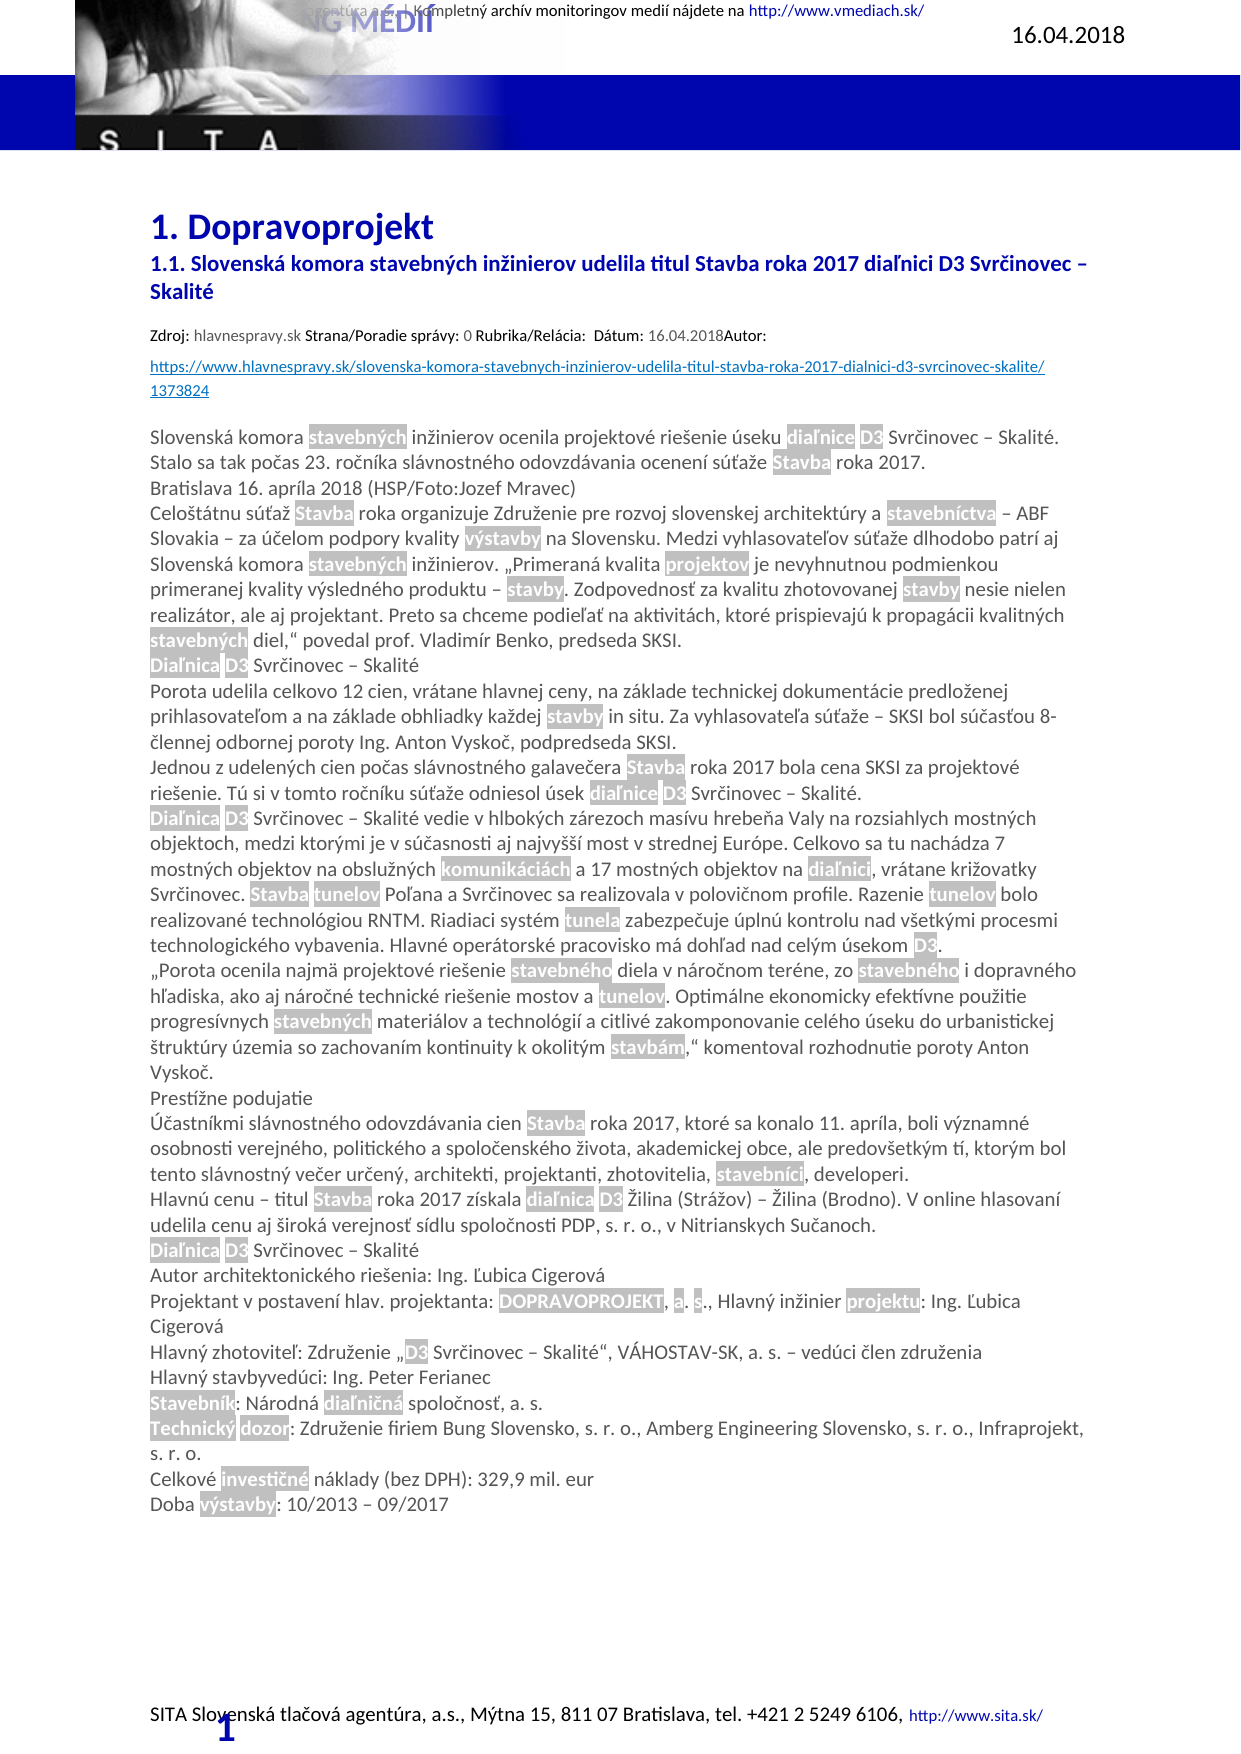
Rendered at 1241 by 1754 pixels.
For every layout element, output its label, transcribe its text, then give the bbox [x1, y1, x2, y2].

text https://www.hlavnespravy.sk/slovenska-komora-stavebnych-inzinierov-udelila-titul-stavba-roka-2017-dialnici-d3-svrcinovec-skalite/1373824 [150, 356, 1090, 400]
picture [75, 0, 565, 150]
text Slovenská komora stavebných inžinierov ocenila projektové riešenie úseku diaľnice D3 Svrčinovec – Skalité. Stalo sa tak počas 23. ročníka slávnostného odovzdávania ocenení súťaže Stavba roka 2017. Bratislava 16. apríla 2018 (HSP/Foto:Jozef Mravec) Celoštátnu súťaž Stavba roka organizuje Združenie pre rozvoj slovenskej architektúry a stavebníctva – ABF Slovakia – za účelom podpory kvality výstavby na Slovensku. Medzi vyhlasovateľov súťaže dlhodobo patrí aj Slovenská komora stavebných inžinierov. „Primeraná kvalita projektov je nevyhnutnou podmienkou primeranej kvality výsledného produktu – stavby. Zodpovednosť za kvalitu zhotovovanej stavby nesie nielen realizátor, ale aj projektant. Preto sa chceme podieľať na aktivitách, ktoré prispievajú k propagácii kvalitných stavebných diel,“ povedal prof. Vladimír Benko, predseda SKSI. Diaľnica D3 Svrčinovec – Skalité Porota udelila celkovo 12 cien, vrátane hlavnej ceny, na základe technickej dokumentácie predloženej prihlasovateľom a na základe obhliadky každej stavby in situ. Za vyhlasovateľa súťaže – SKSI bol súčasťou 8-člennej odbornej poroty Ing. Anton Vyskoč, podpredseda SKSI. Jednou z udelených cien počas slávnostného galavečera Stavba roka 2017 bola cena SKSI za projektové riešenie. Tú si v tomto ročníku súťaže odniesol úsek diaľnice D3 Svrčinovec – Skalité. Diaľnica D3 Svrčinovec – Skalité vedie v hlbokých zárezoch masívu hrebeňa Valy na rozsiahlych mostných objektoch, medzi ktorými je v súčasnosti aj najvyšší most v strednej Európe. Celkovo sa tu nachádza 7 mostných objektov na obslužných komunikáciách a 17 mostných objektov na diaľnici, vrátane križovatky Svrčinovec. Stavba tunelov Poľana a Svrčinovec sa realizovala v polovičnom profile. Razenie tunelov bolo realizované technológiou RNTM. Riadiaci systém tunela zabezpečuje úplnú kontrolu nad všetkými procesmi technologického vybavenia. Hlavné operátorské pracovisko má dohľad nad celým úsekom D3. „Porota ocenila najmä projektové riešenie stavebného diela v náročnom teréne, zo stavebného i dopravného hľadiska, ako aj náročné technické riešenie mostov a tunelov. Optimálne ekonomicky efektívne použitie progresívnych stavebných materiálov a technológií a citlivé zakomponovanie celého úseku do urbanistickej štruktúry územia so zachovaním kontinuity k okolitým stavbám,“ komentoval rozhodnutie poroty Anton Vyskoč. Prestížne podujatie Účastníkmi slávnostného odovzdávania cien Stavba roka 2017, ktoré sa konalo 11. apríla, boli významné osobnosti verejného, politického a spoločenského života, akademickej obce, ale predovšetkým tí, ktorým bol tento slávnostný večer určený, architekti, projektanti, zhotovitelia, stavebníci, developeri. Hlavnú cenu – titul Stavba roka 2017 získala diaľnica D3 Žilina (Strážov) – Žilina (Brodno). V online hlasovaní udelila cenu aj široká verejnosť sídlu spoločnosti PDP, s. r. o., v Nitrianskych Sučanoch. Diaľnica D3 Svrčinovec – Skalité Autor architektonického riešenia: Ing. Ľubica Cigerová Projektant v postavení hlav. projektanta: DOPRAVOPROJEKT, a. s., Hlavný inžinier projektu: Ing. Ľubica Cigerová Hlavný zhotoviteľ: Združenie „D3 Svrčinovec – Skalité“, VÁHOSTAV-SK, a. s. – vedúci člen združenia Hlavný stavbyvedúci: Ing. Peter Ferianec Stavebník: Národná diaľničná spoločnosť, a. s. Technický dozor: Združenie firiem Bung Slovensko, s. r. o., Amberg Engineering Slovensko, s. r. o., Infraprojekt, s. r. o. Celkové investičné náklady (bez DPH): 329,9 mil. eur Doba výstavby: 10/2013 – 09/2017 [150, 424, 1090, 1542]
subtitle Zdroj: hlavnespravy.sk Strana/Poradie správy: 0 Rubrika/Relácia: Dátum: 16.04.2018Autor: [150, 326, 1090, 346]
subtitle 1.1. Slovenská komora stavebných inžinierov udelila titul Stavba roka 2017 diaľnici D3 Svrčinovec – Skalité [150, 249, 1090, 305]
subtitle 1. Dopravoprojekt [150, 203, 1090, 249]
